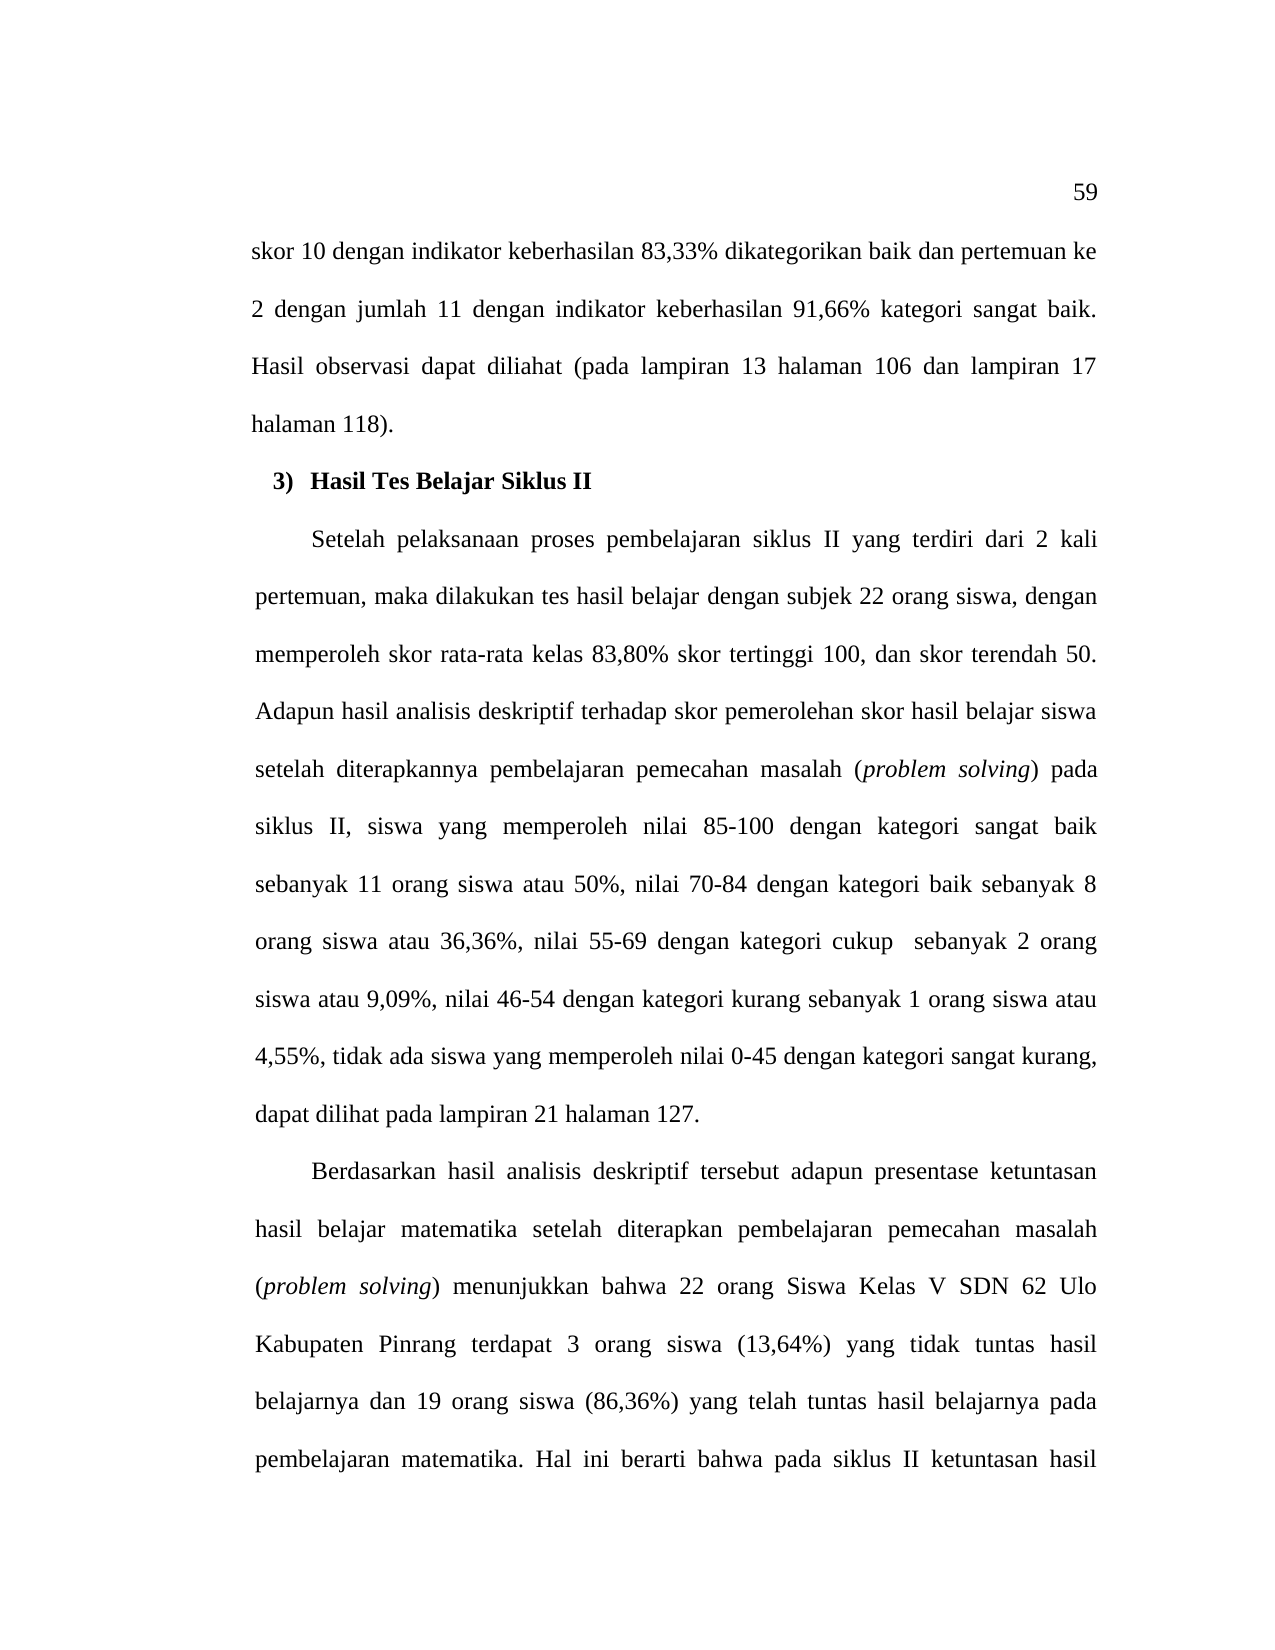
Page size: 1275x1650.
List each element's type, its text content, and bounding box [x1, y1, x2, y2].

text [255, 1156, 1098, 1472]
text Setelah pelaksanaan proses pembelajaran siklus II yang terdiri dari 2 kali pertemuan, maka dilakukan tes hasil belajar dengan subjek 22 orang siswa, dengan memperoleh skor rata-rata kelas 83,80% skor tertinggi 100, dan skor terendah 50. Adapun hasil analisis deskriptif terhadap skor pemerolehan skor hasil belajar siswa setelah diterapkannya pembelajaran pemecahan masalah (problem solving) pada siklus II, siswa yang memperoleh nilai 85-100 dengan kategori sangat baik sebanyak 11 orang siswa atau 50%, nilai 70-84 dengan kategori baik sebanyak 8 orang siswa atau 36,36%, nilai 55-69 dengan kategori cukup sebanyak 2 orang siswa atau 9,09%, nilai 46-54 dengan kategori kurang sebanyak 1 orang siswa atau 4,55%, tidak ada siswa yang memperoleh nilai 0-45 dengan kategori sangat kurang, dapat dilihat pada lampiran 21 halaman 127. [255, 524, 1098, 1127]
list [251, 236, 1098, 437]
list Hasil Tes Belajar Siklus II [273, 466, 1098, 495]
